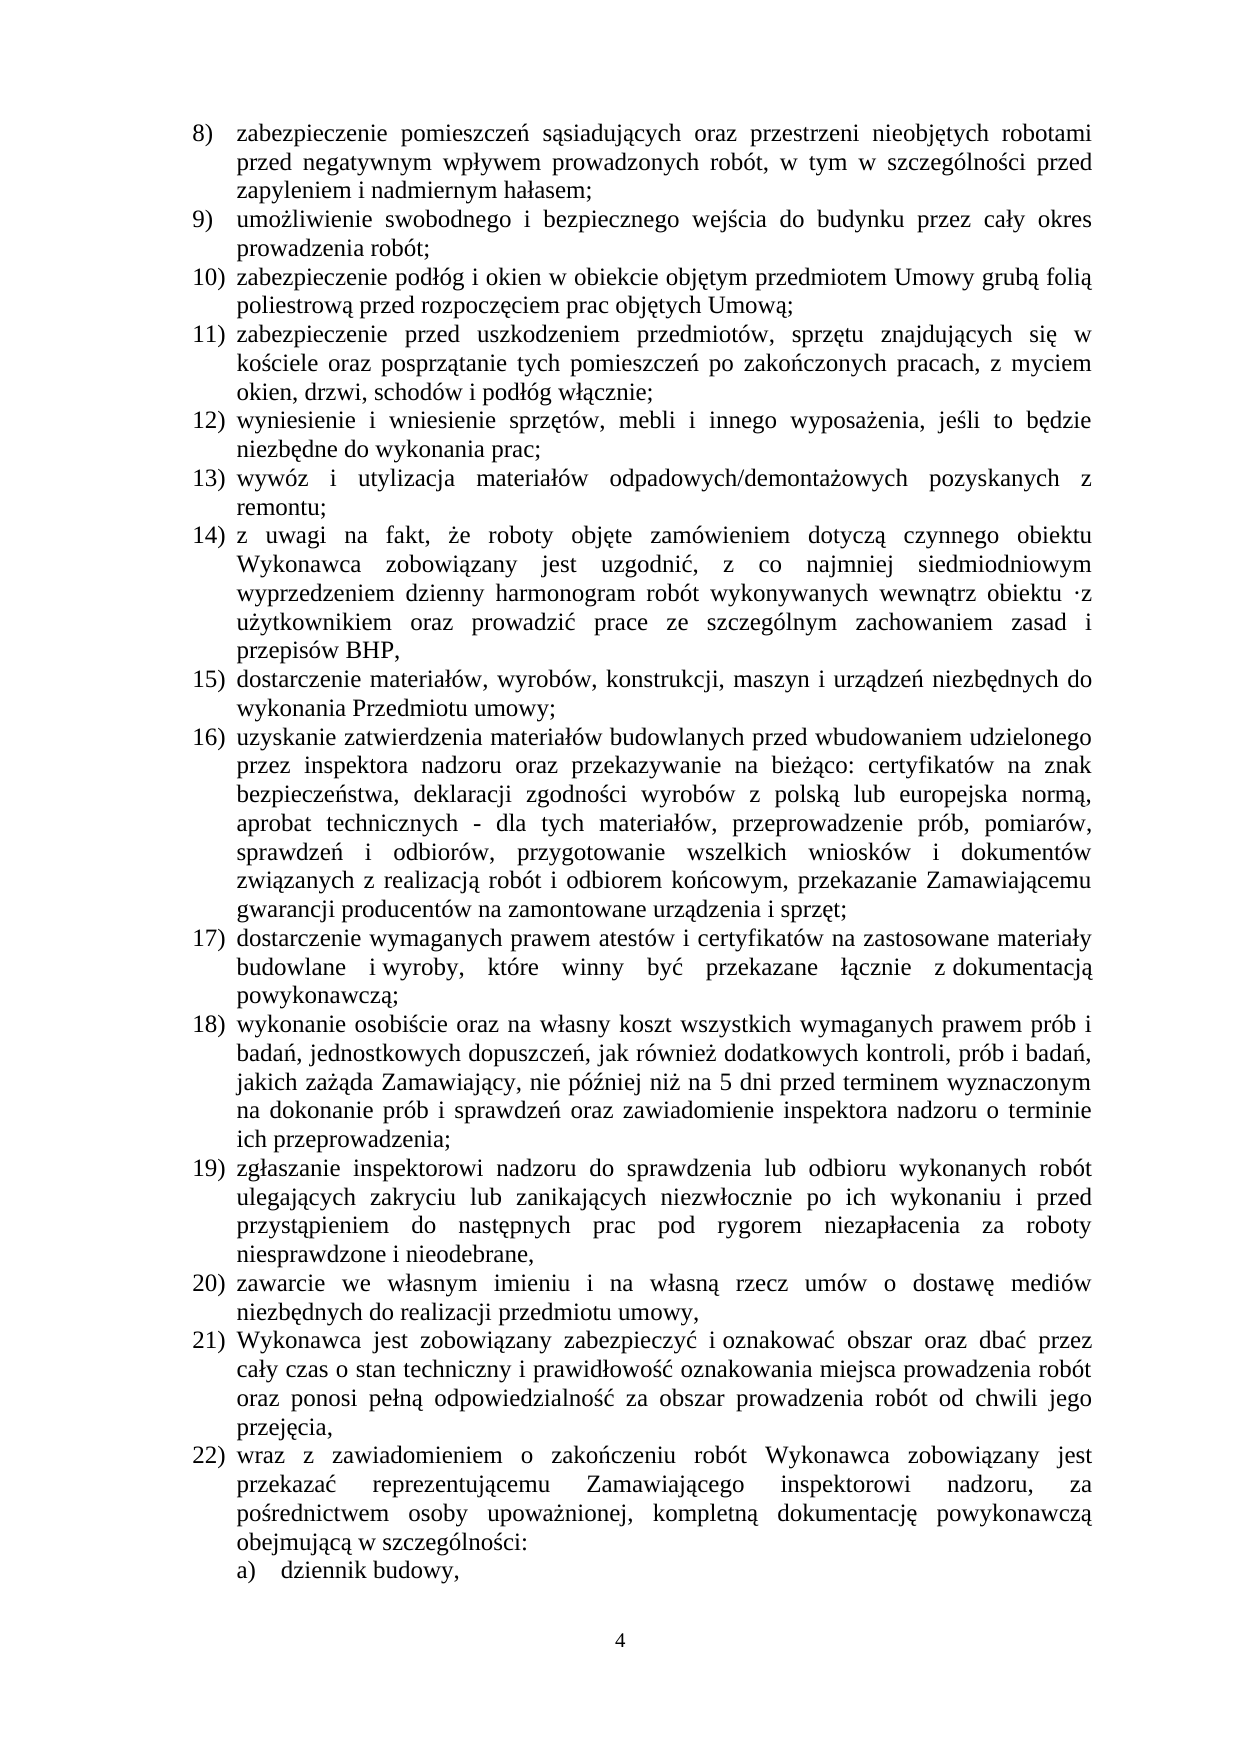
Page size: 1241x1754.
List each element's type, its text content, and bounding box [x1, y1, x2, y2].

list dziennik budowy, [236, 1556, 1092, 1584]
list zabezpieczenie przed uszkodzeniem przedmiotów, sprzętu znajdujących się w kościele oraz posprzątanie tych pomieszczeń po zakończonych pracach, z myciem okien, drzwi, schodów i podłóg włącznie; [192, 319, 1092, 406]
list dostarczenie materiałów, wyrobów, konstrukcji, maszyn i urządzeń niezbędnych do wykonania Przedmiotu umowy; [192, 664, 1092, 722]
list wywóz i utylizacja materiałów odpadowych/demontażowych pozyskanych z remontu; [192, 463, 1092, 521]
list zgłaszanie inspektorowi nadzoru do sprawdzenia lub odbioru wykonanych robót ulegających zakryciu lub zanikających niezwłocznie po ich wykonaniu i przed przystąpieniem do następnych prac pod rygorem niezapłacenia za roboty niesprawdzone i nieodebrane, [192, 1153, 1092, 1268]
list zawarcie we własnym imieniu i na własną rzecz umów o dostawę mediów niezbędnych do realizacji przedmiotu umowy, [192, 1268, 1092, 1326]
list wyniesienie i wniesienie sprzętów, mebli i innego wyposażenia, jeśli to będzie niezbędne do wykonania prac; [192, 406, 1092, 463]
list dostarczenie wymaganych prawem atestów i certyfikatów na zastosowane materiały budowlane i wyroby, które winny być przekazane łącznie z dokumentacją powykonawczą; [192, 923, 1092, 1009]
list Wykonawca jest zobowiązany zabezpieczyć i oznakować obszar oraz dbać przez cały czas o stan techniczny i prawidłowość oznakowania miejsca prowadzenia robót oraz ponosi pełną odpowiedzialność za obszar prowadzenia robót od chwili jego przejęcia, [192, 1326, 1092, 1441]
list z uwagi na fakt, że roboty objęte zamówieniem dotyczą czynnego obiektu Wykonawca zobowiązany jest uzgodnić, z co najmniej siedmiodniowym wyprzedzeniem dzienny harmonogram robót wykonywanych wewnątrz obiektu ·z użytkownikiem oraz prowadzić prace ze szczególnym zachowaniem zasad i przepisów BHP, [192, 521, 1092, 664]
list umożliwienie swobodnego i bezpiecznego wejścia do budynku przez cały okres prowadzenia robót; [192, 204, 1092, 262]
list zabezpieczenie pomieszczeń sąsiadujących oraz przestrzeni nieobjętych robotami przed negatywnym wpływem prowadzonych robót, w tym w szczególności przed zapyleniem i nadmiernym hałasem; [192, 118, 1092, 204]
list uzyskanie zatwierdzenia materiałów budowlanych przed wbudowaniem udzielonego przez inspektora nadzoru oraz przekazywanie na bieżąco: certyfikatów na znak bezpieczeństwa, deklaracji zgodności wyrobów z polską lub europejska normą, aprobat technicznych - dla tych materiałów, przeprowadzenie prób, pomiarów, sprawdzeń i odbiorów, przygotowanie wszelkich wniosków i dokumentów związanych z realizacją robót i odbiorem końcowym, przekazanie Zamawiającemu gwarancji producentów na zamontowane urządzenia i sprzęt; [192, 722, 1092, 923]
list wykonanie osobiście oraz na własny koszt wszystkich wymaganych prawem prób i badań, jednostkowych dopuszczeń, jak również dodatkowych kontroli, prób i badań, jakich zażąda Zamawiający, nie później niż na 5 dni przed terminem wyznaczonym na dokonanie prób i sprawdzeń oraz zawiadomienie inspektora nadzoru o terminie ich przeprowadzenia; [192, 1009, 1092, 1153]
list zabezpieczenie podłóg i okien w obiekcie objętym przedmiotem Umowy grubą folią poliestrową przed rozpoczęciem prac objętych Umową; [192, 262, 1092, 319]
list wraz z zawiadomieniem o zakończeniu robót Wykonawca zobowiązany jest przekazać reprezentującemu Zamawiającego inspektorowi nadzoru, za pośrednictwem osoby upoważnionej, kompletną dokumentację powykonawczą obejmującą w szczególności: [192, 1441, 1092, 1556]
